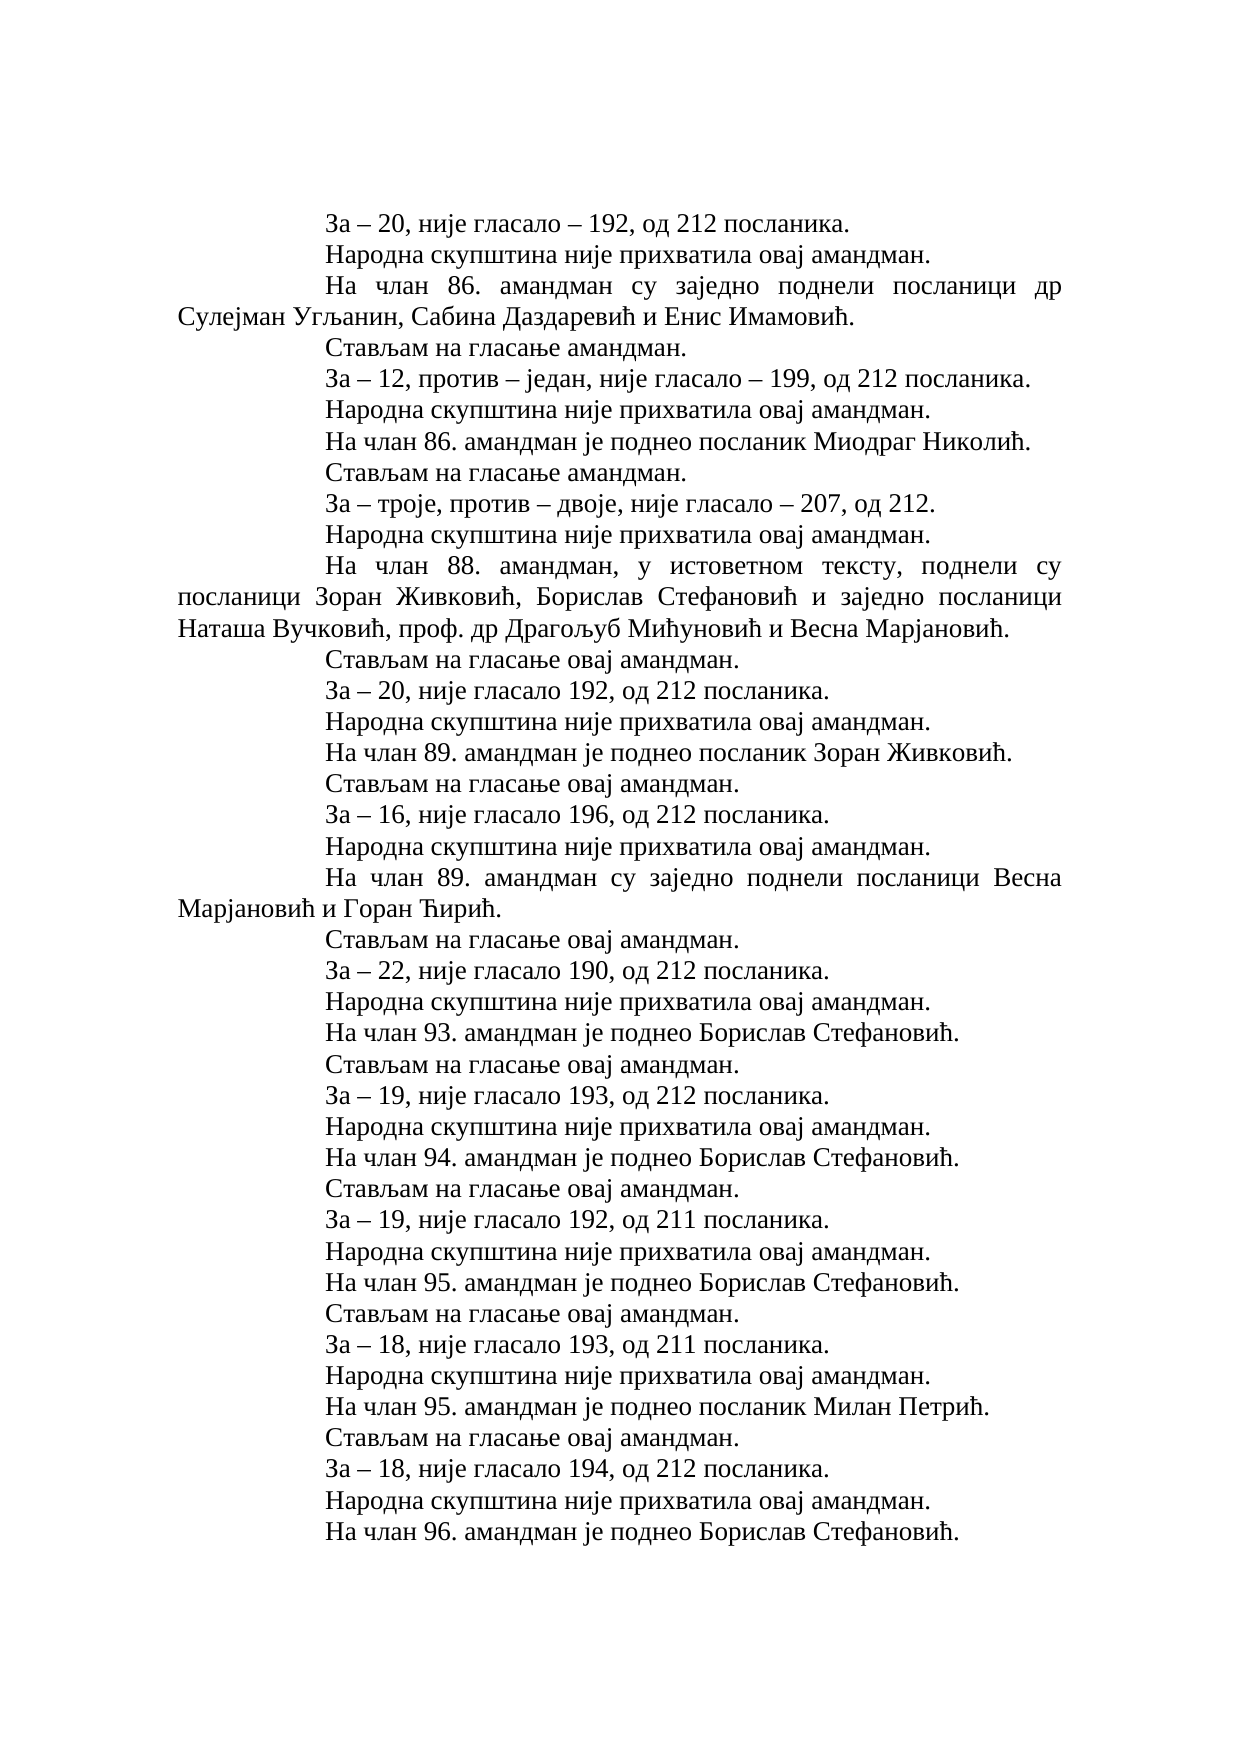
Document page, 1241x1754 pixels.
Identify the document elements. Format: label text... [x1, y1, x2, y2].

text На члан 93. амандман је поднео Борислав Стефановић. [177, 1017, 1063, 1048]
text За – троје, против – двоје, није гласало – 207, од 212. [177, 487, 1063, 518]
text На члан 88. амандман, у истоветном тексту, поднели су посланици Зоран Живковић, Борислав Стефановић и заједно посланици Наташа Вучковић, проф. др Драгољуб Мићуновић и Весна Марјановић. [177, 549, 1063, 643]
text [177, 238, 1063, 269]
text Стављам на гласање овај амандман. [177, 767, 1063, 798]
text Народна скупштина није прихватила овај амандман. [177, 1110, 1063, 1141]
text Стављам на гласање амандман. [177, 331, 1063, 362]
text На члан 95. амандман је поднео Борислав Стефановић. [177, 1266, 1063, 1297]
text На члан 96. амандман је поднео Борислав Стефановић. [177, 1515, 1063, 1546]
text Стављам на гласање овај амандман. [177, 1048, 1063, 1079]
text На члан 95. амандман је поднео посланик Милан Петрић. [177, 1390, 1063, 1421]
text Народна скупштина није прихватила овај амандман. [177, 1359, 1063, 1390]
text За – 19, није гласало 192, од 211 посланика. [177, 1203, 1063, 1234]
text За – 20, није гласало 192, од 212 посланика. [177, 674, 1063, 705]
text Стављам на гласање овај амандман. [177, 1297, 1063, 1328]
text Народна скупштина није прихватила овај амандман. [177, 985, 1063, 1017]
text За – 22, није гласало 190, од 212 посланика. [177, 954, 1063, 985]
text За – 19, није гласало 193, од 212 посланика. [177, 1079, 1063, 1110]
text На члан 86. амандман су заједно поднели посланици др Сулејман Угљанин, Сабина Даздаревић и Енис Имамовић. [177, 269, 1063, 331]
text Народна скупштина није прихватила овај амандман. [177, 394, 1063, 425]
text Стављам на гласање овај амандман. [177, 1172, 1063, 1203]
text На члан 89. амандман је поднео посланик Зоран Живковић. [177, 736, 1063, 767]
text На члан 86. амандман је поднео посланик Миодраг Николић. [177, 425, 1063, 456]
text За – 16, није гласало 196, од 212 посланика. [177, 798, 1063, 830]
text За – 20, није гласало – 192, од 212 посланика. [177, 207, 1063, 238]
text Стављам на гласање амандман. [177, 456, 1063, 487]
text Народна скупштина није прихватила овај амандман. [177, 705, 1063, 736]
text Народна скупштина није прихватила овај амандман. [177, 830, 1063, 861]
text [177, 1484, 1063, 1515]
text За – 18, није гласало 193, од 211 посланика. [177, 1328, 1063, 1359]
text Народна скупштина није прихватила овај амандман. [177, 518, 1063, 549]
text Стављам на гласање овај амандман. [177, 643, 1063, 674]
text На члан 89. амандман су заједно поднели посланици Весна Марјановић и Горан Ћирић. [177, 861, 1063, 923]
text Стављам на гласање овај амандман. [177, 1421, 1063, 1453]
text Народна скупштина није прихватила овај амандман. [177, 1234, 1063, 1266]
text Стављам на гласање овај амандман. [177, 923, 1063, 954]
text За – 12, против – један, није гласало – 199, од 212 посланика. [177, 362, 1063, 394]
text За – 18, није гласало 194, од 212 посланика. [177, 1453, 1063, 1484]
text На члан 94. амандман је поднео Борислав Стефановић. [177, 1141, 1063, 1172]
